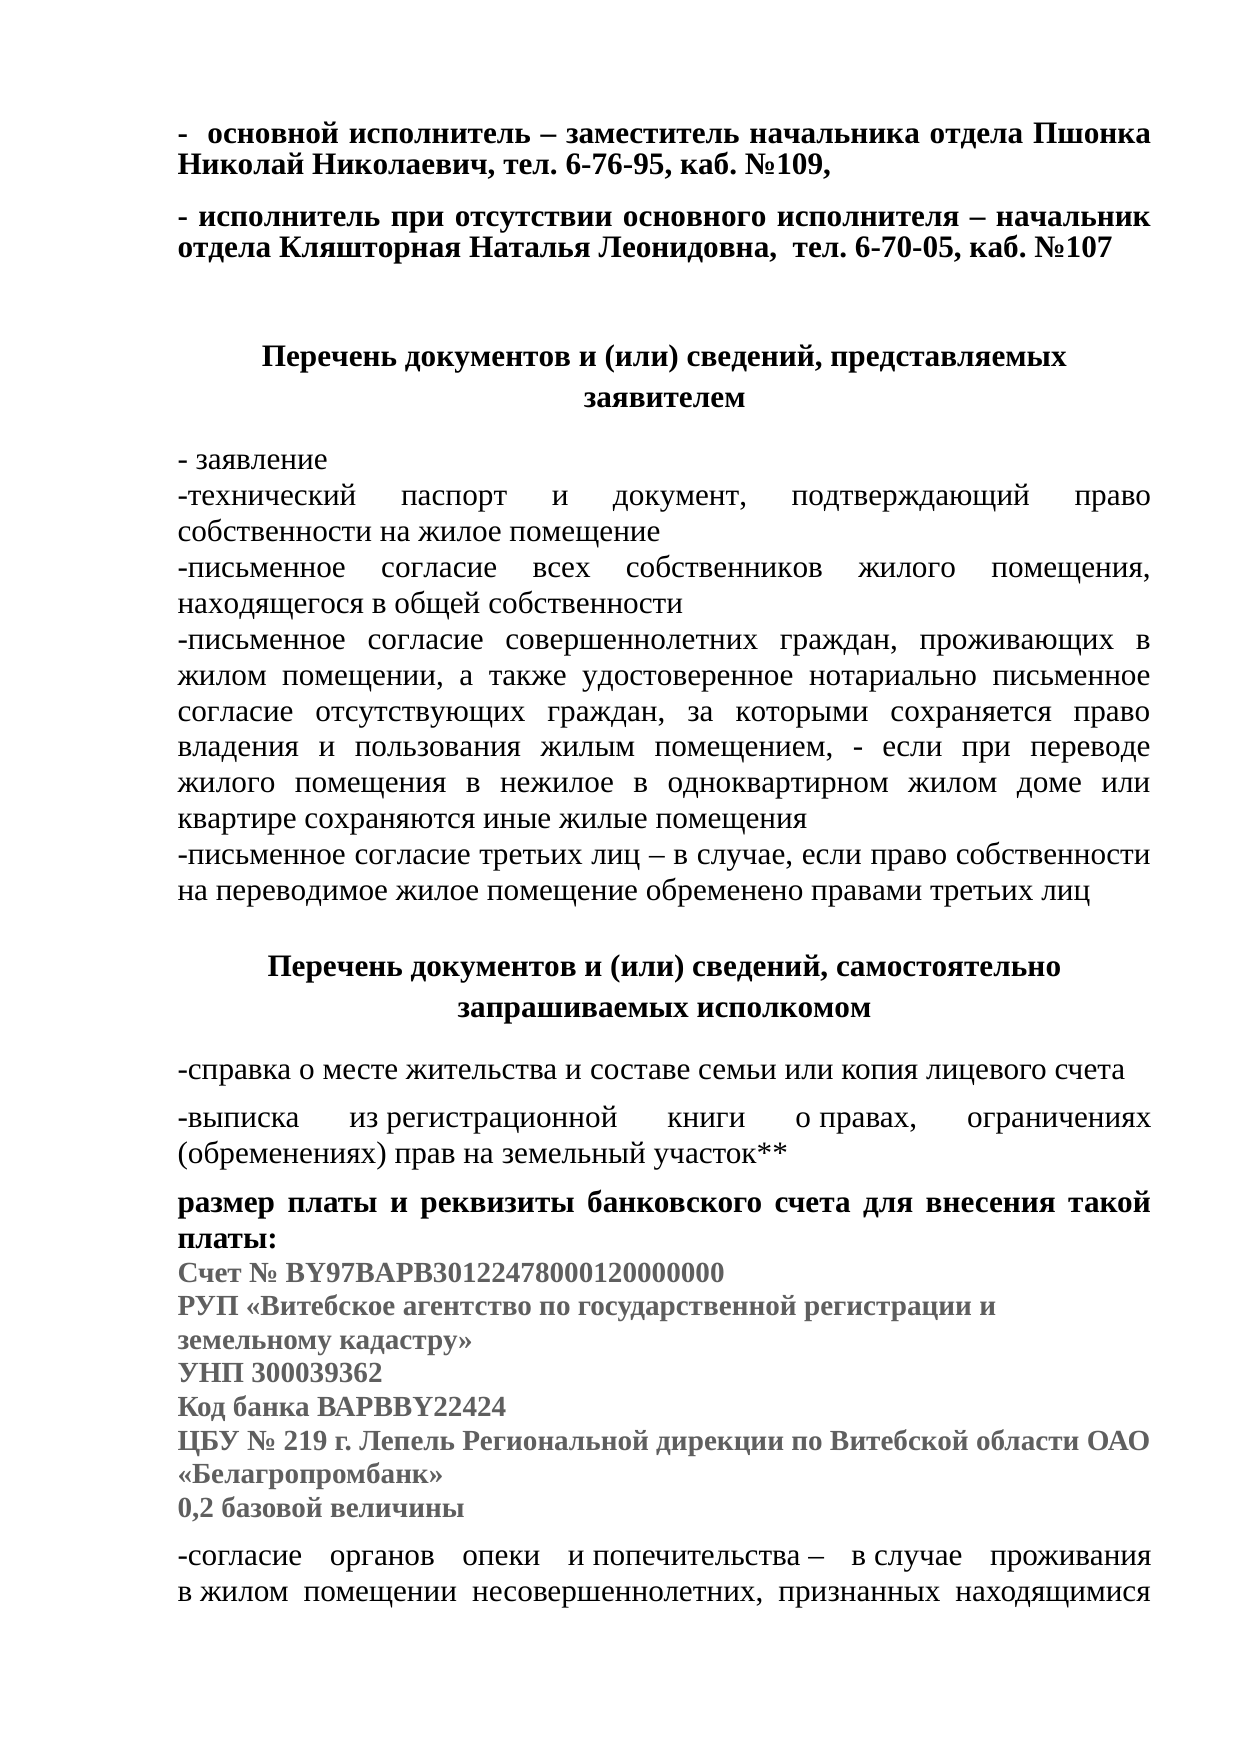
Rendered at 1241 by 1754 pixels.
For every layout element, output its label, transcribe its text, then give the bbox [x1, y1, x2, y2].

text -выписка из регистрационной книги о правах, ограничениях (обременениях) прав на земельный участок** [177, 1099, 1152, 1171]
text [177, 1536, 1152, 1608]
text -технический паспорт и документ, подтверждающий право собственности на жилое помещение [177, 476, 1152, 548]
text - исполнитель при отсутствии основного исполнителя – начальник отдела Кляшторная Наталья Леонидовна, тел. 6-70-05, каб. №107 [177, 201, 1152, 264]
text -письменное согласие всех собственников жилого помещения, находящегося в общей собственности [177, 548, 1152, 620]
text 0,2 базовой величины [177, 1490, 1152, 1523]
text - заявление [177, 440, 1152, 476]
text размер платы и реквизиты банковского счета для внесения такой платы: [177, 1183, 1152, 1255]
text -письменное согласие совершеннолетних граждан, проживающих в жилом помещении, а также удостоверенное нотариально письменное согласие отсутствующих граждан, за которыми сохраняется право владения и пользования жилым помещением, - если при переводе жилого помещения в нежилое в одноквартирном жилом доме или квартире сохраняются иные жилые помещения [177, 620, 1152, 836]
text -справка о месте жительства и составе семьи или копия лицевого счета [177, 1050, 1152, 1086]
text -письменное согласие третьих лиц – в случае, если право собственности на переводимое жилое помещение обременено правами третьих лиц [177, 836, 1152, 907]
text - основной исполнитель – заместитель начальника отдела Пшонка Николай Николаевич, тел. 6-76-95, каб. №109, [177, 118, 1152, 181]
text Перечень документов и (или) сведений, самостоятельно запрашиваемых исполкомом [177, 947, 1152, 1024]
text Счет № BY97BАРВ30122478000120000000 РУП «Витебское агентство по государственной регистрации и земельному кадастру» УНП 300039362 Код банка ВАРВВY22424 ЦБУ № 219 г. Лепель Региональной дирекции по Витебской области ОАО «Белагропромбанк» [177, 1255, 1152, 1490]
text Перечень документов и (или) сведений, представляемых заявителем [177, 337, 1152, 414]
